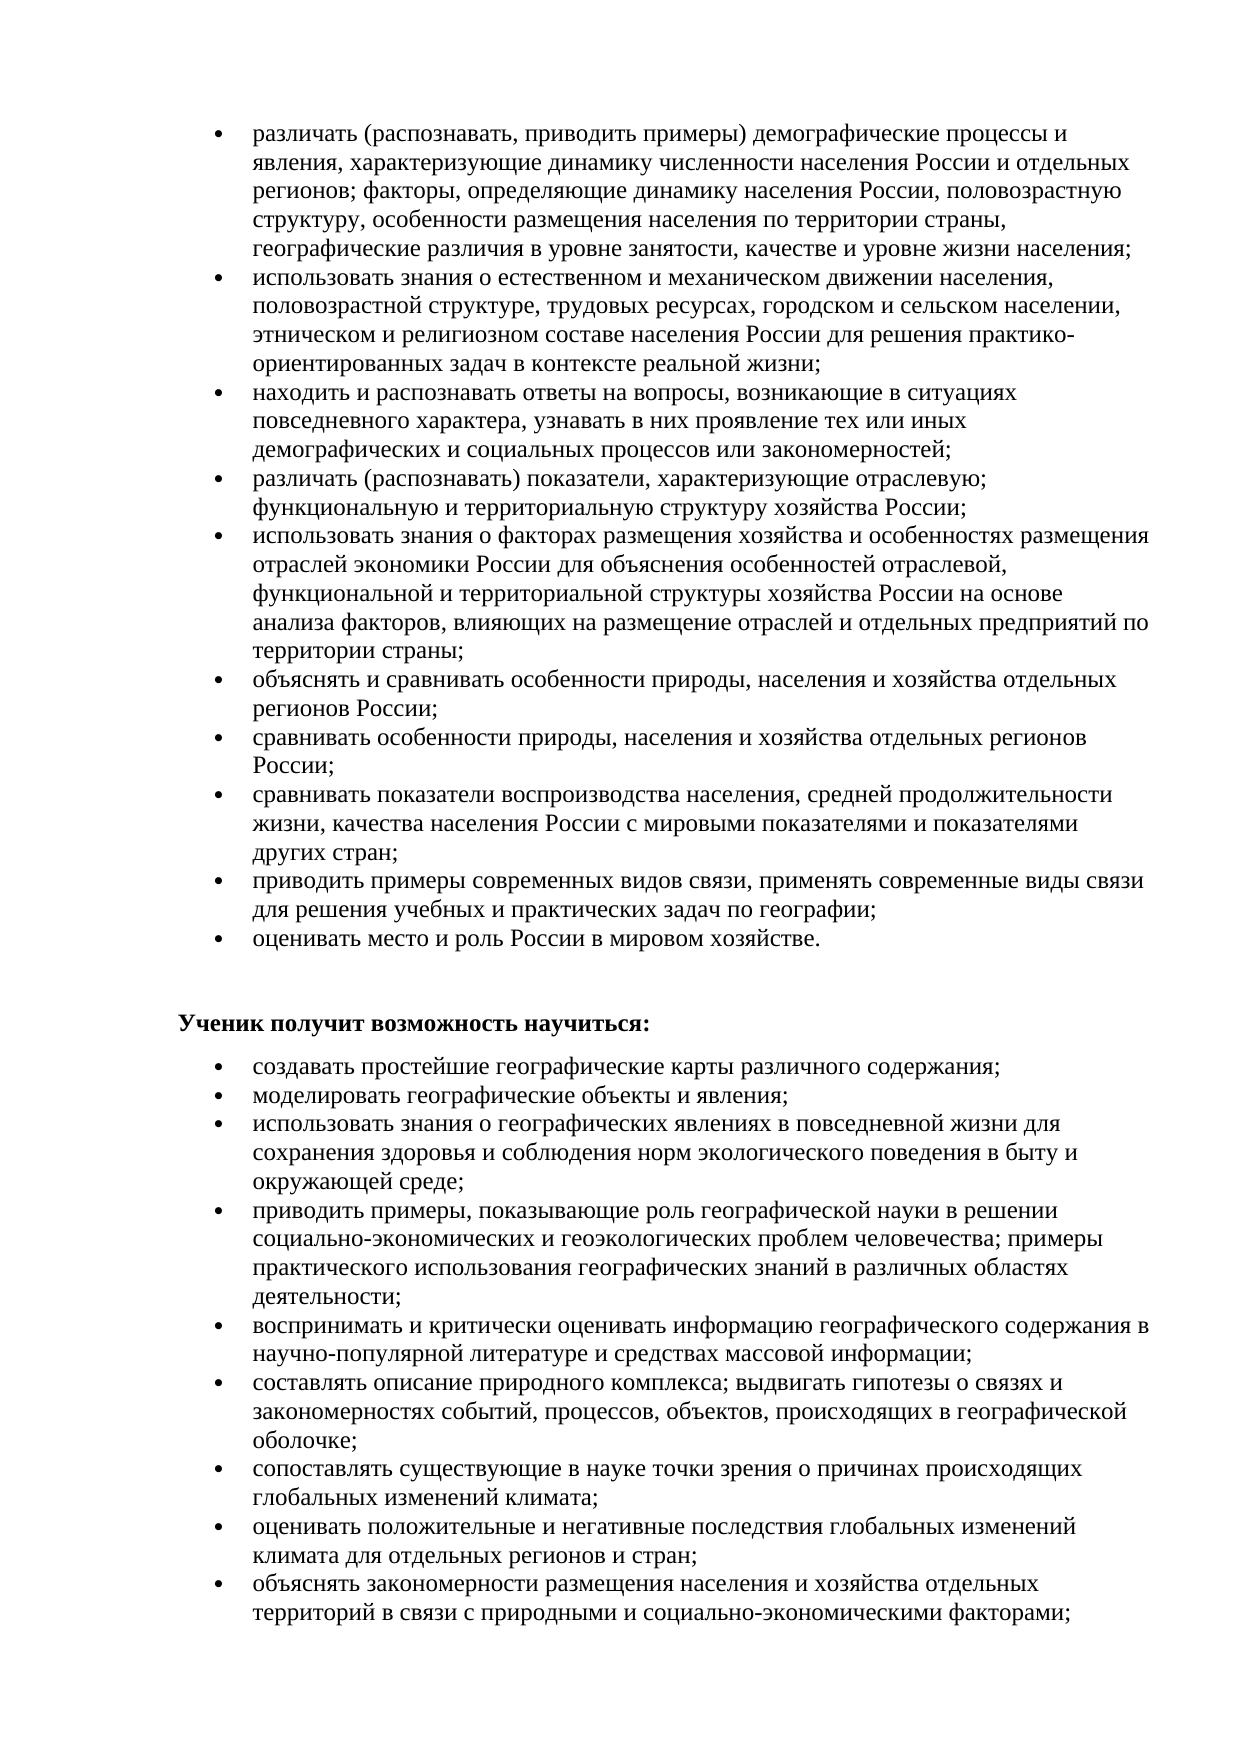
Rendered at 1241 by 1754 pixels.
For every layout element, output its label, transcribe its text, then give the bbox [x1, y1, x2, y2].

list различать (распознавать) показатели, характеризующие отраслевую; функциональную и территориальную структуру хозяйства России; [215, 463, 1152, 521]
list приводить примеры современных видов связи, применять современные виды связи для решения учебных и практических задач по географии; [215, 866, 1152, 923]
list составлять описание природного комплекса; выдвигать гипотезы о связях и закономерностях событий, процессов, объектов, происходящих в географической оболочке; [215, 1367, 1152, 1453]
list сопоставлять существующие в науке точки зрения о причинах происходящих глобальных изменений климата; [215, 1453, 1152, 1511]
list воспринимать и критически оценивать информацию географического содержания в научно-популярной литературе и средствах массовой информации; [215, 1310, 1152, 1367]
list различать (распознавать, приводить примеры) демографические процессы и явления, характеризующие динамику численности населения России и отдельных регионов; факторы, определяющие динамику населения России, половозрастную структуру, особенности размещения населения по территории страны, географические различия в уровне занятости, качестве и уровне жизни населения; [215, 118, 1152, 262]
list объяснять закономерности размещения населения и хозяйства отдельных территорий в связи с природными и социально-экономическими факторами; [215, 1568, 1152, 1626]
list использовать знания о естественном и механическом движении населения, половозрастной структуре, трудовых ресурсах, городском и сельском населении, этническом и религиозном составе населения России для решения практико-ориентированных задач в контексте реальной жизни; [215, 262, 1152, 377]
list приводить примеры, показывающие роль географической науки в решении социально-экономических и геоэкологических проблем человечества; примеры практического использования географических знаний в различных областях деятельности; [215, 1195, 1152, 1310]
list использовать знания о факторах размещения хозяйства и особенностях размещения отраслей экономики России для объяснения особенностей отраслевой, функциональной и территориальной структуры хозяйства России на основе анализа факторов, влияющих на размещение отраслей и отдельных предприятий по территории страны; [215, 521, 1152, 664]
list сравнивать особенности природы, населения и хозяйства отдельных регионов России; [215, 722, 1152, 779]
list моделировать географические объекты и явления; [215, 1080, 1152, 1108]
list использовать знания о географических явлениях в повседневной жизни для сохранения здоровья и соблюдения норм экологического поведения в быту и окружающей среде; [215, 1108, 1152, 1195]
list оценивать место и роль России в мировом хозяйстве. [215, 923, 1152, 952]
text Ученик получит возможность научиться: [177, 1008, 1152, 1037]
list объяснять и сравнивать особенности природы, населения и хозяйства отдельных регионов России; [215, 664, 1152, 722]
list сравнивать показатели воспроизводства населения, средней продолжительности жизни, качества населения России с мировыми показателями и показателями других стран; [215, 779, 1152, 866]
list создавать простейшие географические карты различного содержания; [215, 1051, 1152, 1080]
list находить и распознавать ответы на вопросы, возникающие в ситуациях повседневного характера, узнавать в них проявление тех или иных демографических и социальных процессов или закономерностей; [215, 377, 1152, 463]
list оценивать положительные и негативные последствия глобальных изменений климата для отдельных регионов и стран; [215, 1511, 1152, 1568]
